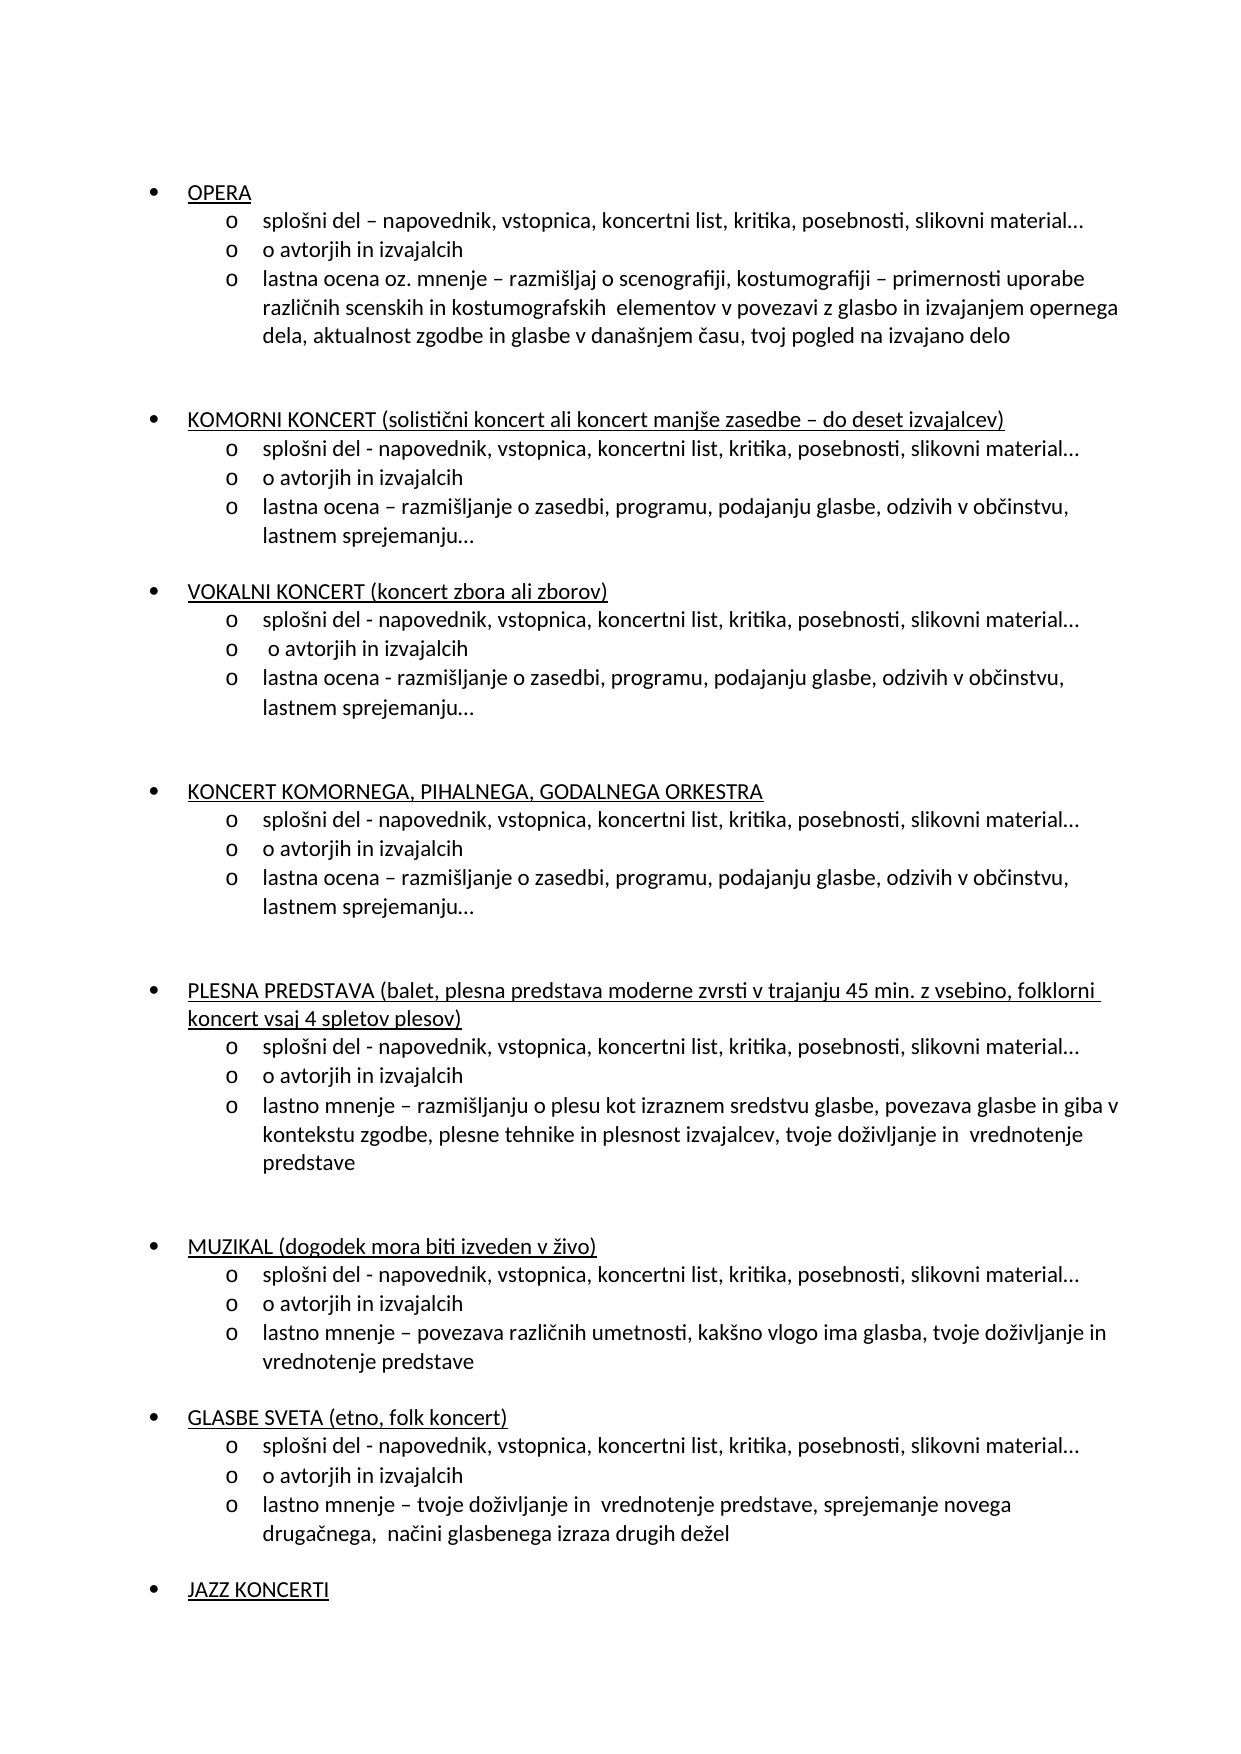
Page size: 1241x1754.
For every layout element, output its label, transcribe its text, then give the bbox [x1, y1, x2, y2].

list o avtorjih in izvajalcih [225, 834, 1128, 863]
list o avtorjih in izvajalcih [225, 634, 1128, 663]
list splošni del - napovednik, vstopnica, koncertni list, kritika, posebnosti, slikovni material… [225, 1032, 1128, 1062]
list lastna ocena - razmišljanje o zasedbi, programu, podajanju glasbe, odzivih v občinstvu, lastnem sprejemanju… [225, 663, 1128, 721]
list VOKALNI KONCERT (koncert zbora ali zborov) [150, 577, 1128, 605]
list splošni del - napovednik, vstopnica, koncertni list, kritika, posebnosti, slikovni material… [225, 1260, 1128, 1289]
list splošni del - napovednik, vstopnica, koncertni list, kritika, posebnosti, slikovni material… [225, 805, 1128, 834]
list lastna ocena oz. mnenje – razmišljaj o scenografiji, kostumografiji – primernosti uporabe različnih scenskih in kostumografskih elementov v povezavi z glasbo in izvajanjem opernega dela, aktualnost zgodbe in glasbe v današnjem času, tvoj pogled na izvajano delo [225, 264, 1128, 349]
list o avtorjih in izvajalcih [225, 1289, 1128, 1318]
list lastna ocena – razmišljanje o zasedbi, programu, podajanju glasbe, odzivih v občinstvu, lastnem sprejemanju… [225, 863, 1128, 920]
list splošni del - napovednik, vstopnica, koncertni list, kritika, posebnosti, slikovni material… [225, 605, 1128, 634]
list splošni del - napovednik, vstopnica, koncertni list, kritika, posebnosti, slikovni material… [225, 434, 1128, 463]
list GLASBE SVETA (etno, folk koncert) [150, 1403, 1128, 1432]
list o avtorjih in izvajalcih [225, 1461, 1128, 1490]
list JAZZ KONCERTI [150, 1575, 1128, 1603]
list lastna ocena – razmišljanje o zasedbi, programu, podajanju glasbe, odzivih v občinstvu, lastnem sprejemanju… [225, 492, 1128, 549]
list lastno mnenje – razmišljanju o plesu kot izraznem sredstvu glasbe, povezava glasbe in giba v kontekstu zgodbe, plesne tehnike in plesnost izvajalcev, tvoje doživljanje in vrednotenje predstave [225, 1091, 1128, 1176]
list lastno mnenje – tvoje doživljanje in vrednotenje predstave, sprejemanje novega drugačnega, načini glasbenega izraza drugih dežel [225, 1490, 1128, 1547]
list KOMORNI KONCERT (solistični koncert ali koncert manjše zasedbe – do deset izvajalcev) [150, 406, 1128, 434]
list PLESNA PREDSTAVA (balet, plesna predstava moderne zvrsti v trajanju 45 min. z vsebino, folklorni koncert vsaj 4 spletov plesov) [150, 976, 1128, 1032]
list o avtorjih in izvajalcih [225, 235, 1128, 264]
list o avtorjih in izvajalcih [225, 463, 1128, 492]
list MUZIKAL (dogodek mora biti izveden v živo) [150, 1232, 1128, 1260]
list OPERA [150, 178, 1128, 206]
list splošni del – napovednik, vstopnica, koncertni list, kritika, posebnosti, slikovni material… [225, 206, 1128, 235]
list lastno mnenje – povezava različnih umetnosti, kakšno vlogo ima glasba, tvoje doživljanje in vrednotenje predstave [225, 1318, 1128, 1376]
list splošni del - napovednik, vstopnica, koncertni list, kritika, posebnosti, slikovni material… [225, 1432, 1128, 1461]
list o avtorjih in izvajalcih [225, 1062, 1128, 1091]
list KONCERT KOMORNEGA, PIHALNEGA, GODALNEGA ORKESTRA [150, 777, 1128, 805]
